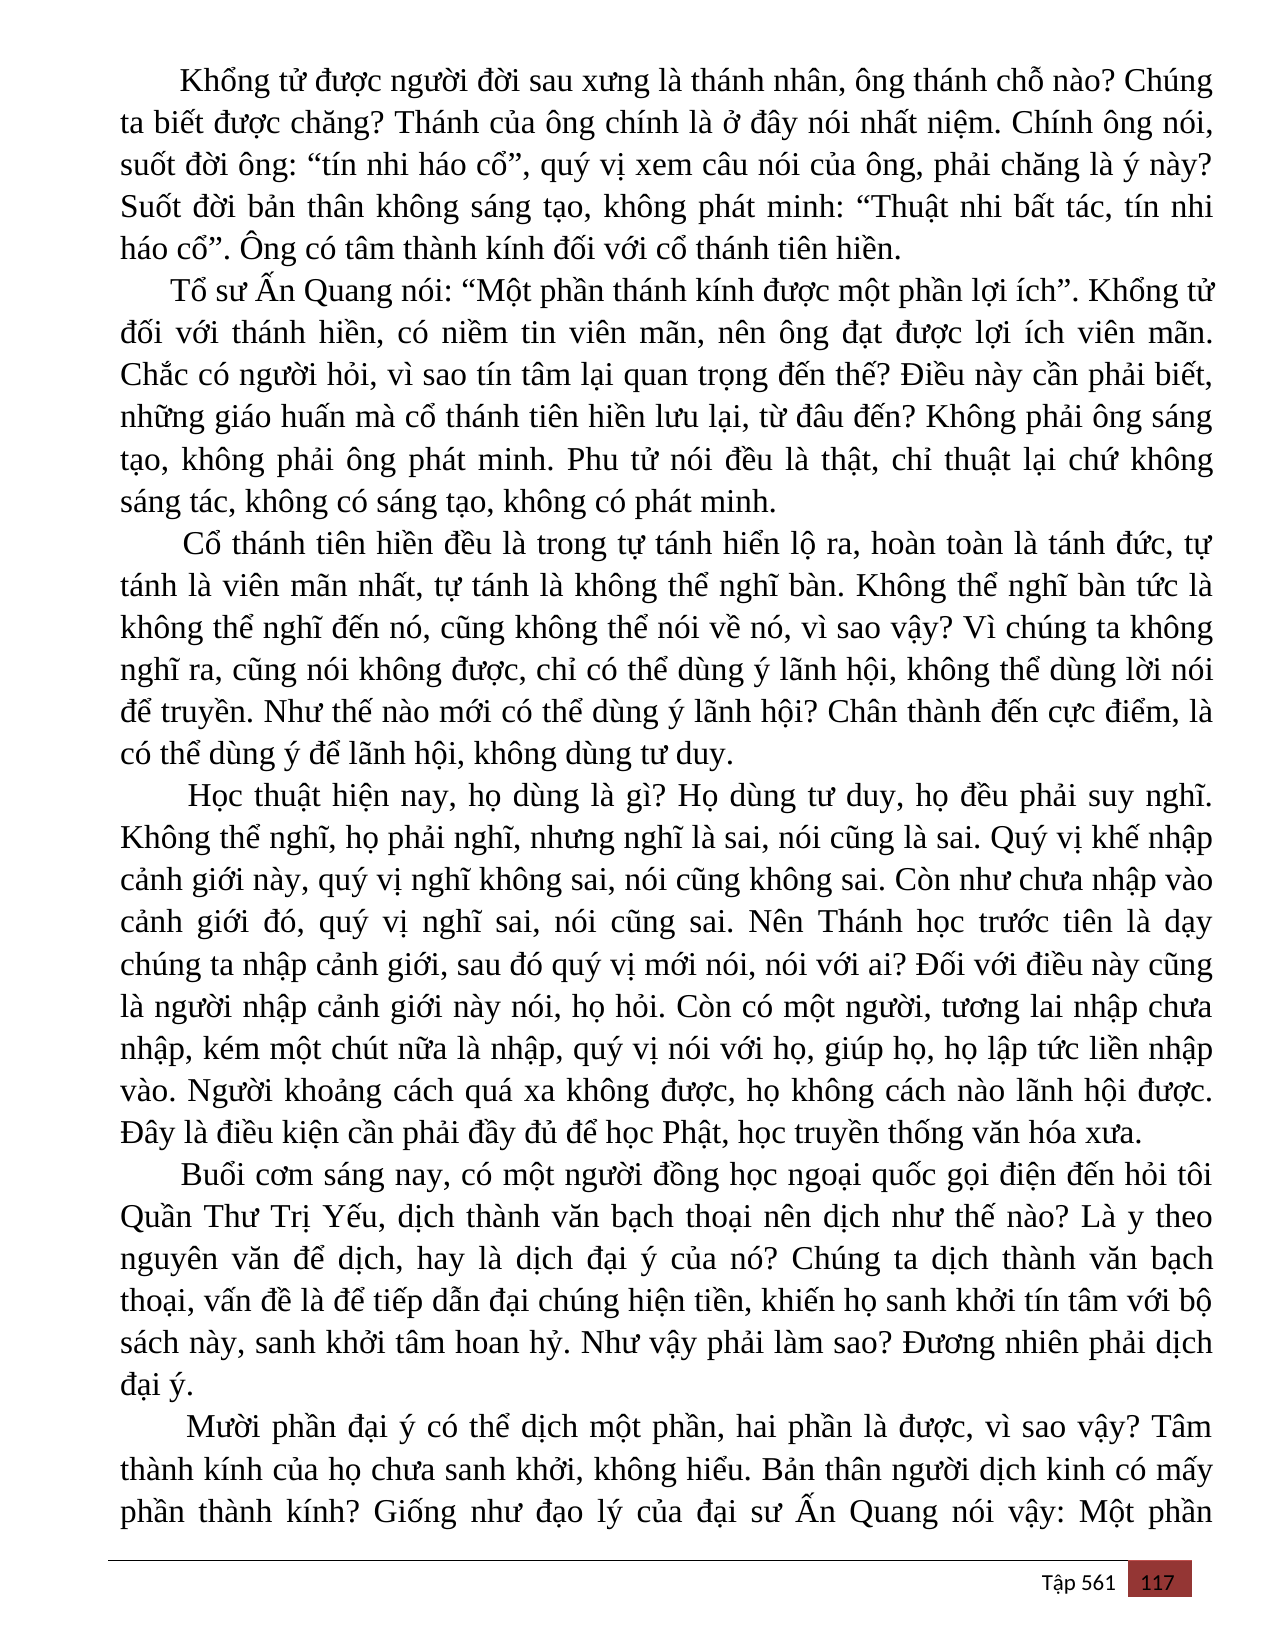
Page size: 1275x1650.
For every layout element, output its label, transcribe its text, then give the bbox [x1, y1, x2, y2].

text Học thuật hiện nay, họ dùng là gì? Họ dùng tư duy, họ đều phải suy nghĩ. Không thể nghĩ, họ phải nghĩ, nhưng nghĩ là sai, nói cũng là sai. Quý vị khế nhập cảnh giới này, quý vị nghĩ không sai, nói cũng không sai. Còn như chưa nhập vào cảnh giới đó, quý vị nghĩ sai, nói cũng sai. Nên Thánh học trước tiên là dạy chúng ta nhập cảnh giới, sau đó quý vị mới nói, nói với ai? Đối với điều này cũng là người nhập cảnh giới này nói, họ hỏi. Còn có một người, tương lai nhập chưa nhập, kém một chút nữa là nhập, quý vị nói với họ, giúp họ, họ lập tức liền nhập vào. Người khoảng cách quá xa không được, họ không cách nào lãnh hội được. Đây là điều kiện cần phải đầy đủ để học Phật, học truyền thống văn hóa xưa. [120, 775, 1215, 1150]
text Buổi cơm sáng nay, có một người đồng học ngoại quốc gọi điện đến hỏi tôi Quần Thư Trị Yếu, dịch thành văn bạch thoại nên dịch như thế nào? Là y theo nguyên văn để dịch, hay là dịch đại ý của nó? Chúng ta dịch thành văn bạch thoại, vấn đề là để tiếp dẫn đại chúng hiện tiền, khiến họ sanh khởi tín tâm với bộ sách này, sanh khởi tâm hoan hỷ. Như vậy phải làm sao? Đương nhiên phải dịch đại ý. [120, 1154, 1215, 1403]
text Cổ thánh tiên hiền đều là trong tự tánh hiển lộ ra, hoàn toàn là tánh đức, tự tánh là viên mãn nhất, tự tánh là không thể nghĩ bàn. Không thể nghĩ bàn tức là không thể nghĩ đến nó, cũng không thể nói về nó, vì sao vậy? Vì chúng ta không nghĩ ra, cũng nói không được, chỉ có thể dùng ý lãnh hội, không thể dùng lời nói để truyền. Như thế nào mới có thể dùng ý lãnh hội? Chân thành đến cực điểm, là có thể dùng ý để lãnh hội, không dùng tư duy. [120, 523, 1215, 772]
text Tổ sư Ấn Quang nói: “Một phần thánh kính được một phần lợi ích”. Khổng tử đối với thánh hiền, có niềm tin viên mãn, nên ông đạt được lợi ích viên mãn. Chắc có người hỏi, vì sao tín tâm lại quan trọng đến thế? Điều này cần phải biết, những giáo huấn mà cổ thánh tiên hiền lưu lại, từ đâu đến? Không phải ông sáng tạo, không phải ông phát minh. Phu tử nói đều là thật, chỉ thuật lại chứ không sáng tác, không có sáng tạo, không có phát minh. [120, 270, 1215, 519]
text Khổng tử được người đời sau xưng là thánh nhân, ông thánh chỗ nào? Chúng ta biết được chăng? Thánh của ông chính là ở đây nói nhất niệm. Chính ông nói, suốt đời ông: “tín nhi háo cổ”, quý vị xem câu nói của ông, phải chăng là ý này? Suốt đời bản thân không sáng tạo, không phát minh: “Thuật nhi bất tác, tín nhi háo cổ”. Ông có tâm thành kính đối với cổ thánh tiên hiền. [120, 60, 1215, 267]
